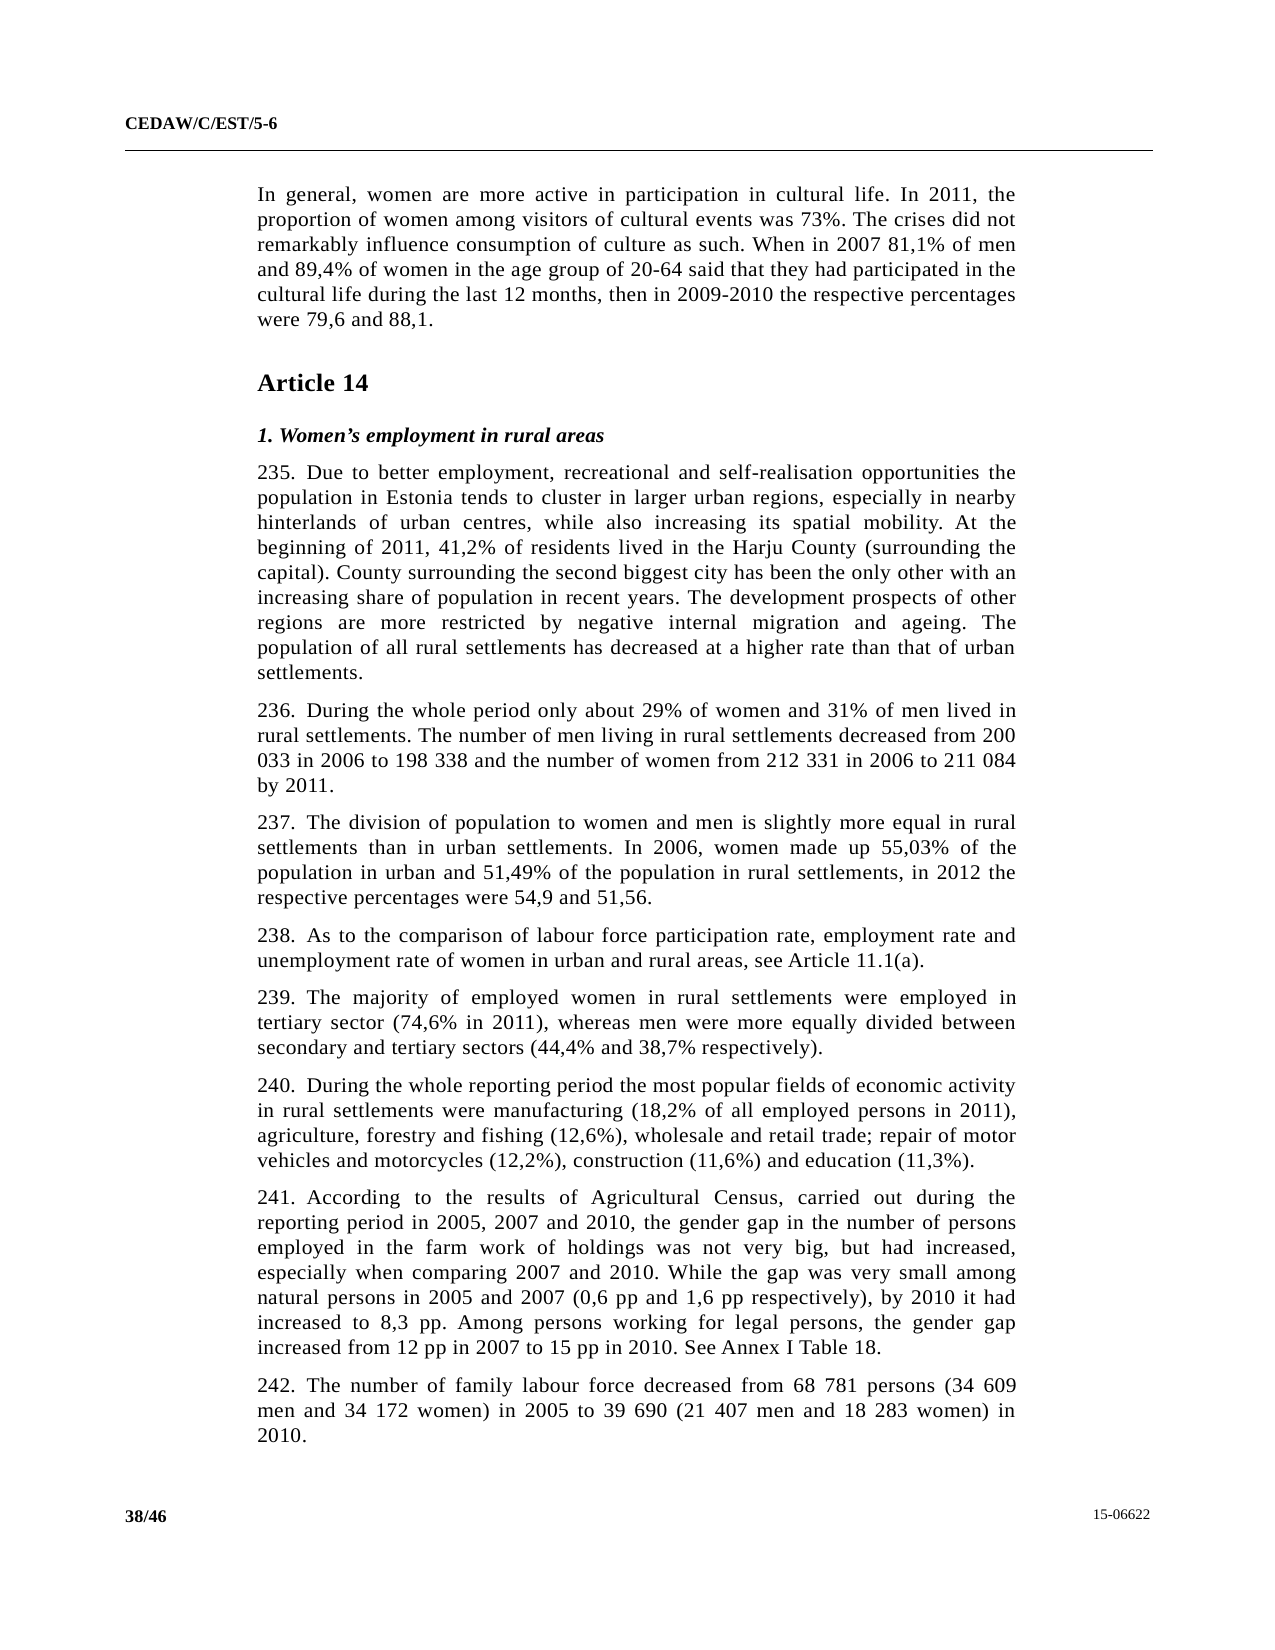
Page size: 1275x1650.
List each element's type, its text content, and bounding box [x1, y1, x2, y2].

text 1. Women’s employment in rural areas [125, 422, 1019, 447]
text Article 14 [125, 369, 1019, 397]
text 236. During the whole period only about 29% of women and 31% of men lived in rural settlements. The number of men living in rural settlements decreased from 200 033 in 2006 to 198 338 and the number of women from 212 331 in 2006 to 211 084 by 2011. [257, 697, 1018, 797]
text 237. The division of population to women and men is slightly more equal in rural settlements than in urban settlements. In 2006, women made up 55,03% of the population in urban and 51,49% of the population in rural settlements, in 2012 the respective percentages were 54,9 and 51,56. [257, 809, 1018, 909]
text 242. The number of family labour force decreased from 68 781 persons (34 609 men and 34 172 women) in 2005 to 39 690 (21 407 men and 18 283 women) in 2010. [257, 1372, 1018, 1447]
text 235. Due to better employment, recreational and self-realisation opportunities the population in Estonia tends to cluster in larger urban regions, especially in nearby hinterlands of urban centres, while also increasing its spatial mobility. At the beginning of 2011, 41,2% of residents lived in the Harju County (surrounding the capital). County surrounding the second biggest city has been the only other with an increasing share of population in recent years. The development prospects of other regions are more restricted by negative internal migration and ageing. The population of all rural settlements has decreased at a higher rate than that of urban settlements. [257, 459, 1018, 684]
text 240. During the whole reporting period the most popular fields of economic activity in rural settlements were manufacturing (18,2% of all employed persons in 2011), agriculture, forestry and fishing (12,6%), wholesale and retail trade; repair of motor vehicles and motorcycles (12,2%), construction (11,6%) and education (11,3%). [257, 1072, 1018, 1172]
text 239. The majority of employed women in rural settlements were employed in tertiary sector (74,6% in 2011), whereas men were more equally divided between secondary and tertiary sectors (44,4% and 38,7% respectively). [257, 984, 1018, 1059]
text 238. As to the comparison of labour force participation rate, employment rate and unemployment rate of women in urban and rural areas, see Article 11.1(a). [257, 922, 1018, 972]
text In general, women are more active in participation in cultural life. In 2011, the proportion of women among visitors of cultural events was 73%. The crises did not remarkably influence consumption of culture as such. When in 2007 81,1% of men and 89,4% of women in the age group of 20-64 said that they had participated in the cultural life during the last 12 months, then in 2009-2010 the respective percentages were 79,6 and 88,1. [257, 181, 1018, 331]
text 241. According to the results of Agricultural Census, carried out during the reporting period in 2005, 2007 and 2010, the gender gap in the number of persons employed in the farm work of holdings was not very big, but had increased, especially when comparing 2007 and 2010. While the gap was very small among natural persons in 2005 and 2007 (0,6 pp and 1,6 pp respectively), by 2010 it had increased to 8,3 pp. Among persons working for legal persons, the gender gap increased from 12 pp in 2007 to 15 pp in 2010. See Annex I Table 18. [257, 1184, 1018, 1359]
